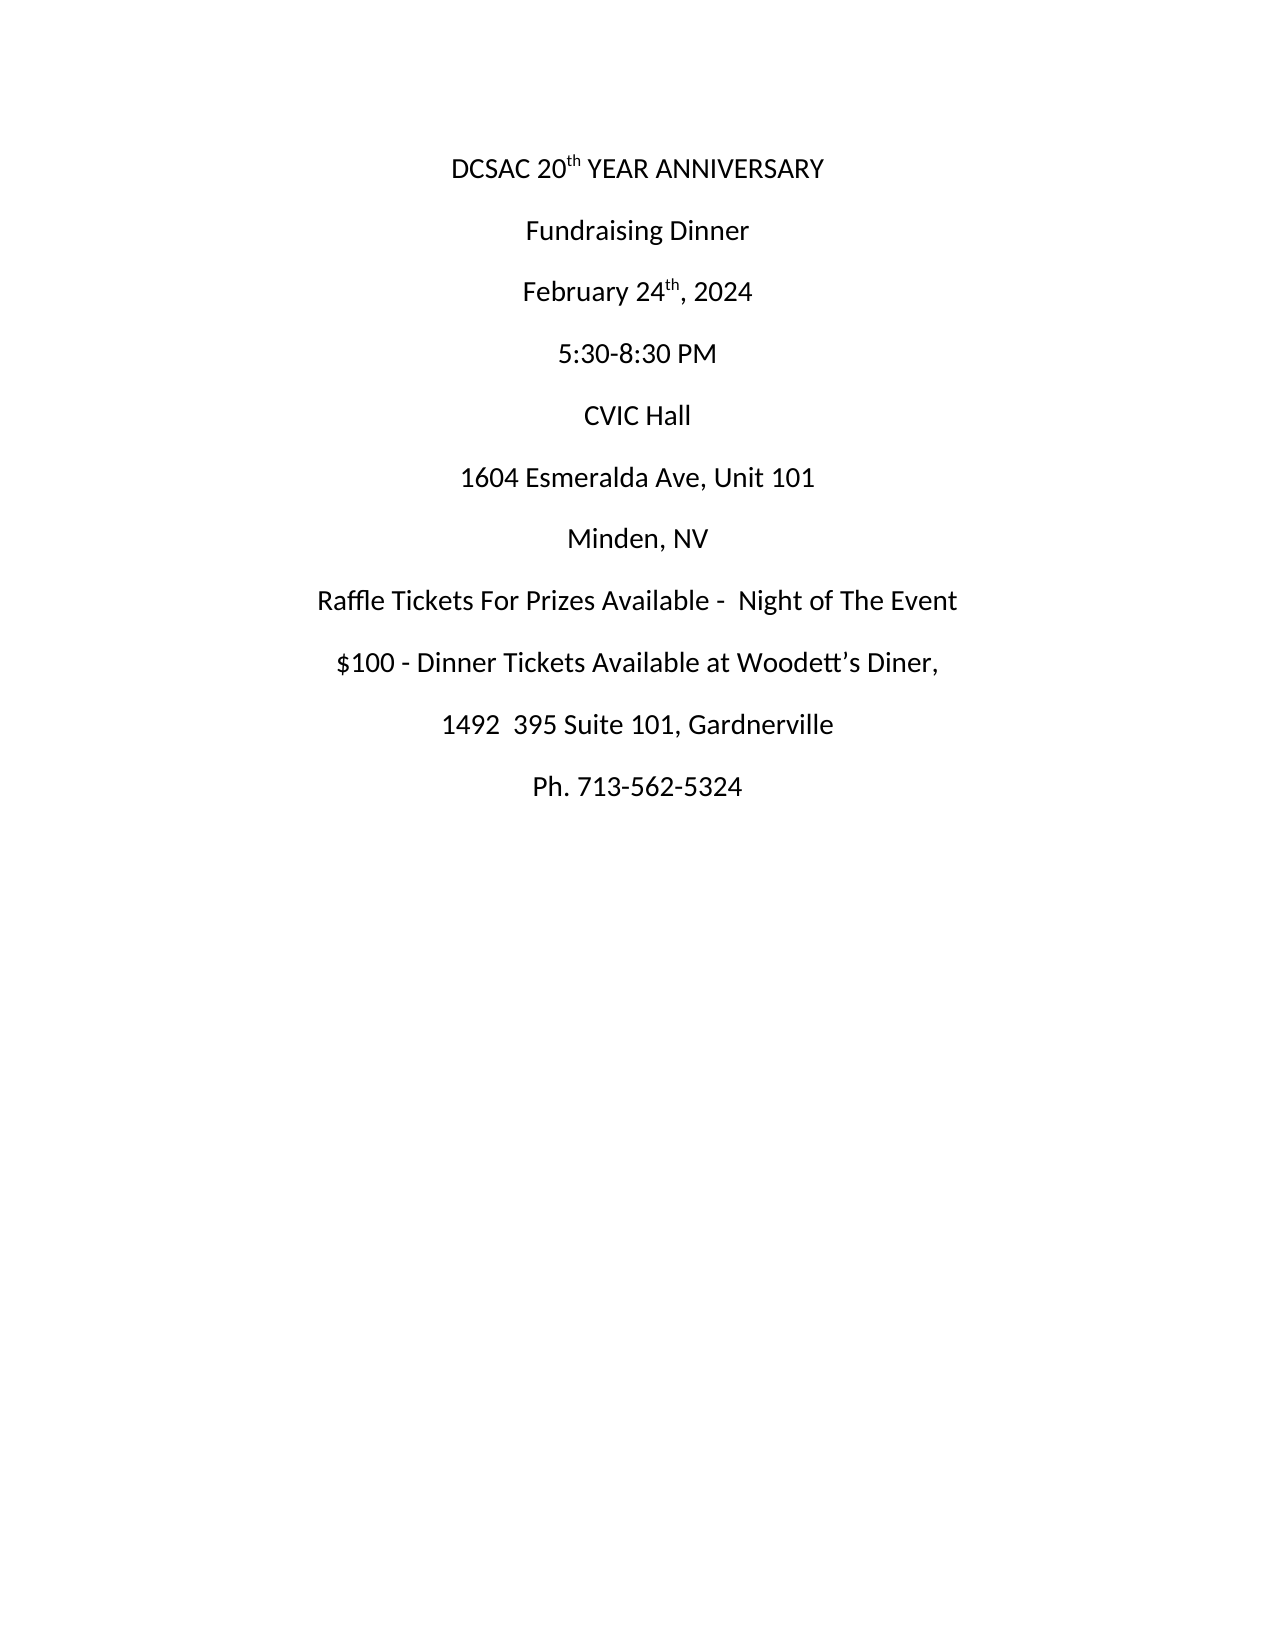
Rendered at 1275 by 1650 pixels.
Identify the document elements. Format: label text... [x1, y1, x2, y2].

text Raffle Tickets For Prizes Available - Night of The Event [150, 582, 1125, 618]
text Fundraising Dinner [150, 212, 1125, 247]
text 5:30-8:30 PM [150, 335, 1125, 371]
text DCSAC 20th YEAR ANNIVERSARY [150, 150, 1125, 186]
text Ph. 713-562-5324 [150, 768, 1125, 803]
text Minden, NV [150, 521, 1125, 556]
text CVIC Hall [150, 397, 1125, 433]
text 1604 Esmeralda Ave, Unit 101 [150, 459, 1125, 494]
text February 24th, 2024 [150, 273, 1125, 309]
text 1492 395 Suite 101, Gardnerville [150, 706, 1125, 742]
text $100 - Dinner Tickets Available at Woodett’s Diner, [150, 644, 1125, 680]
